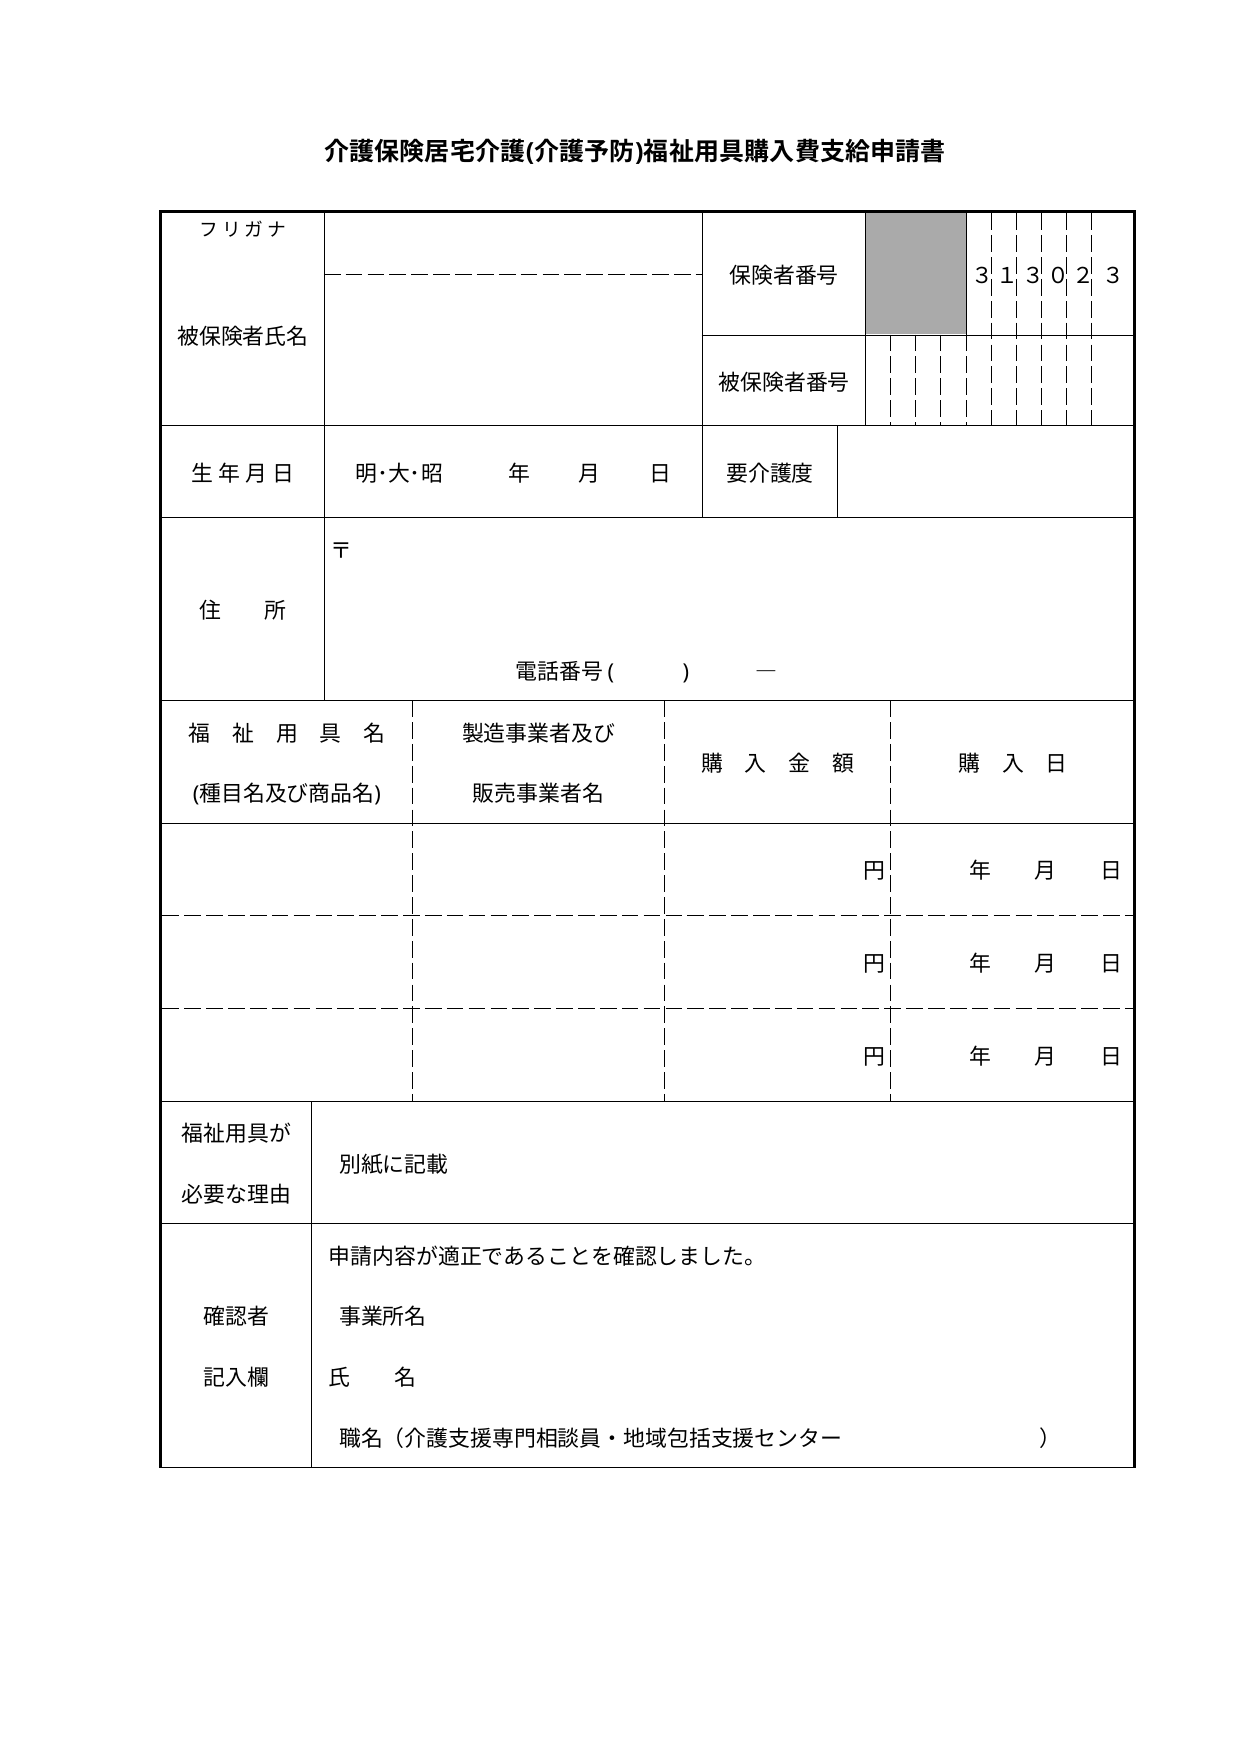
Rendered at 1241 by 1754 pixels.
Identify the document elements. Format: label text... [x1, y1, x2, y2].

table_cell [413, 1008, 664, 1101]
table_header フ リ ガ ナ 被保険者氏名 [162, 213, 324, 425]
table_cell 別紙に記載 [312, 1102, 1133, 1223]
table_cell 被保険者番号 [703, 336, 865, 425]
table_header 保険者番号 [703, 213, 865, 334]
table_cell [162, 1008, 412, 1101]
table_cell 申請内容が適正であることを確認しました。 事業所名 氏 名 職名（介護支援専門相談員・地域包括支援センター ） [312, 1224, 1133, 1467]
table_cell 確認者 記入欄 [162, 1224, 311, 1467]
table_cell [1041, 336, 1066, 425]
table_header [325, 213, 702, 274]
table_cell 年 月 日 [891, 1008, 1133, 1101]
table_cell 円 [664, 1008, 891, 1101]
table_cell 購 入 金 額 [664, 701, 891, 822]
table_cell 福祉用具が 必要な理由 [162, 1102, 311, 1223]
table_cell [838, 426, 1133, 517]
table_cell 生 年 月 日 [162, 426, 324, 517]
table_cell 年 月 日 [891, 824, 1133, 915]
table_header ３ [1092, 213, 1133, 334]
table_cell [866, 336, 891, 425]
table_header ３ [1016, 213, 1041, 334]
table_cell 製造事業者及び 販売事業者名 [413, 701, 664, 822]
table_cell [162, 915, 412, 1008]
table_cell 円 [664, 824, 891, 915]
table_cell [325, 274, 702, 425]
table_header [866, 213, 966, 334]
table_header ０ [1041, 213, 1066, 334]
table_cell [916, 336, 941, 425]
table_header ３ [967, 213, 991, 334]
table_cell [162, 824, 412, 915]
table_cell 福 祉 用 具 名 (種目名及び商品名) [162, 701, 412, 822]
table_header ２ [1066, 213, 1092, 334]
table_header １ [991, 213, 1016, 334]
table_cell [1092, 336, 1133, 425]
table_cell 円 [664, 915, 891, 1008]
table_cell [966, 336, 991, 425]
table_cell [1066, 336, 1092, 425]
text 介護保険居宅介護(介護予防)福祉用具購入費支給申請書 [148, 119, 1122, 180]
table_cell 住 所 [162, 518, 324, 700]
table_cell [1016, 336, 1041, 425]
table_cell [991, 336, 1016, 425]
table_cell [413, 824, 664, 915]
table_cell 要介護度 [703, 426, 837, 517]
table_cell [941, 336, 966, 425]
table_cell 購 入 日 [891, 701, 1133, 822]
table_cell 年 月 日 [891, 915, 1133, 1008]
table_cell 明･大･昭 年 月 日 [325, 426, 702, 517]
table_cell [413, 915, 664, 1008]
table_cell 〒 電話番号 ( ) ― [325, 518, 1133, 700]
table_cell [891, 336, 916, 425]
